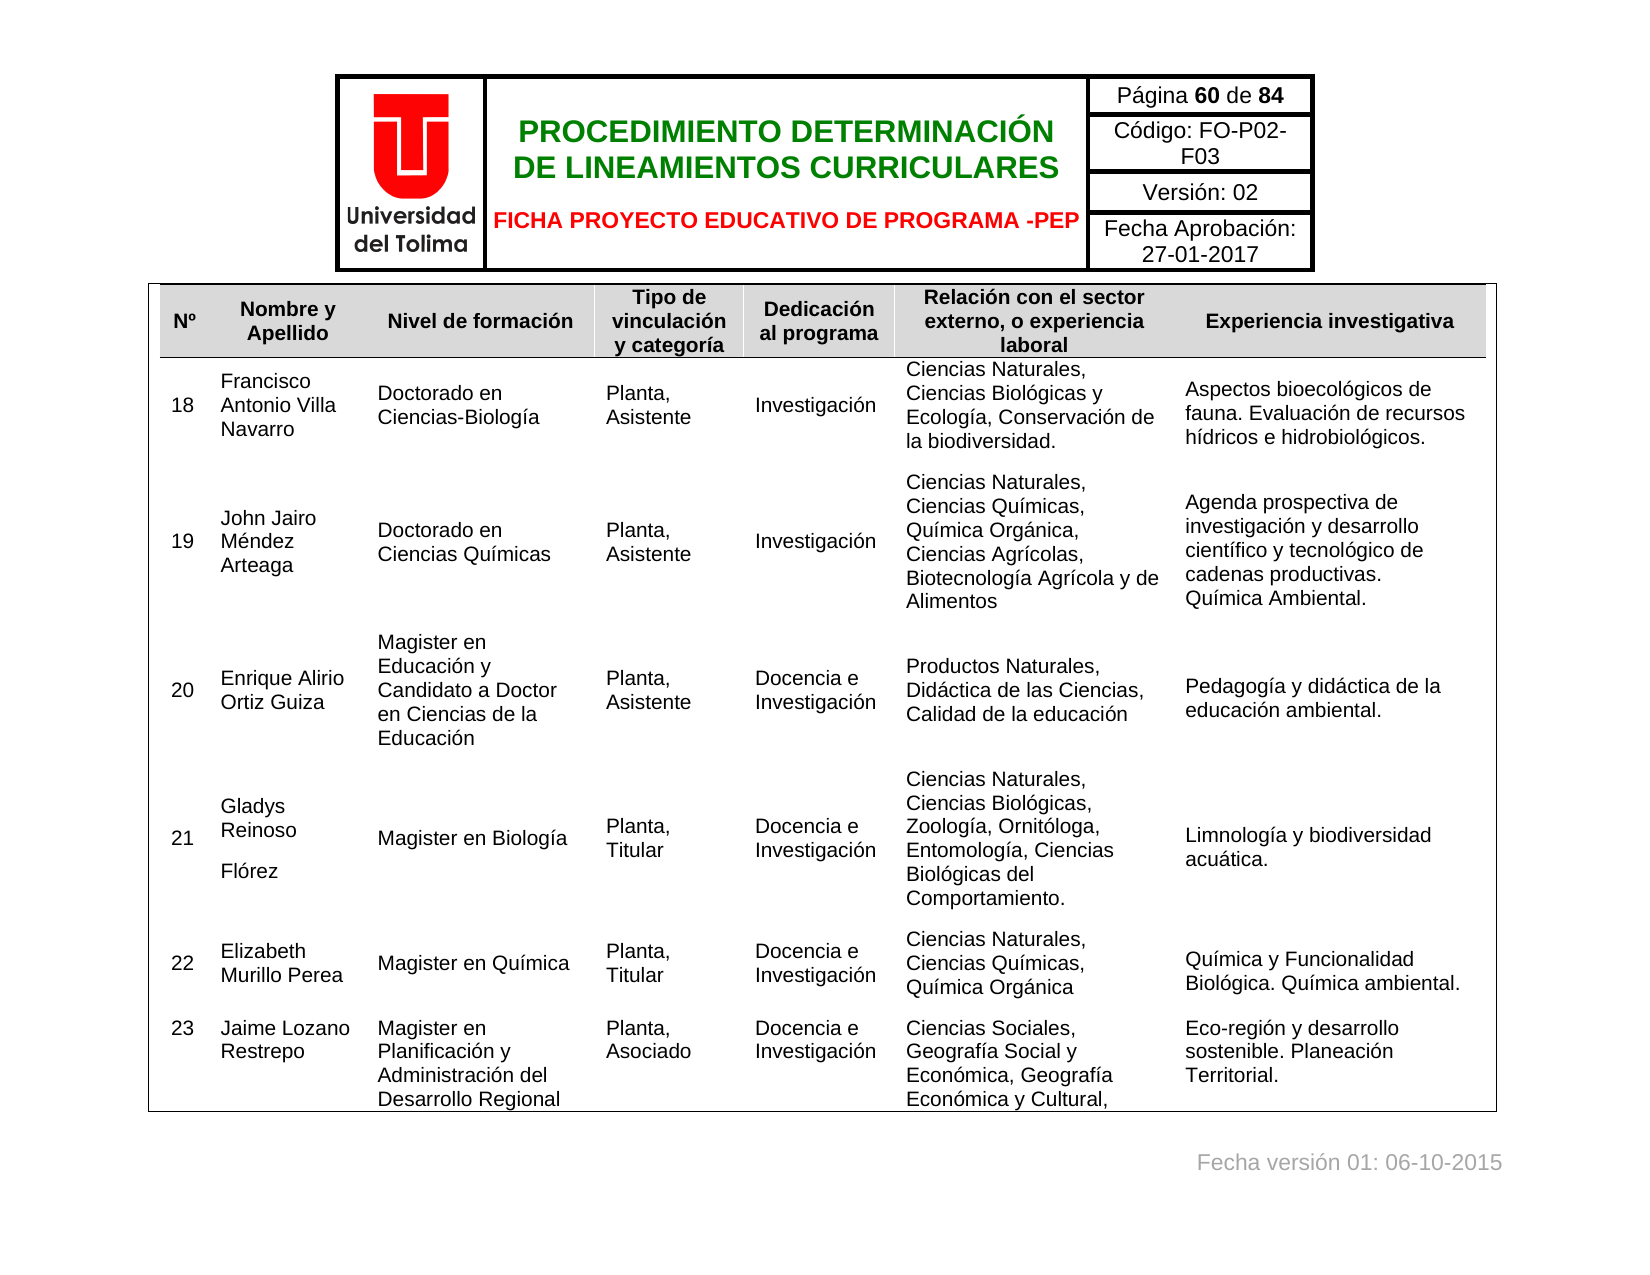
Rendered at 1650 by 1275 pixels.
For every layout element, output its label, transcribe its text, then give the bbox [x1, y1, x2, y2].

picture [347, 94, 475, 252]
